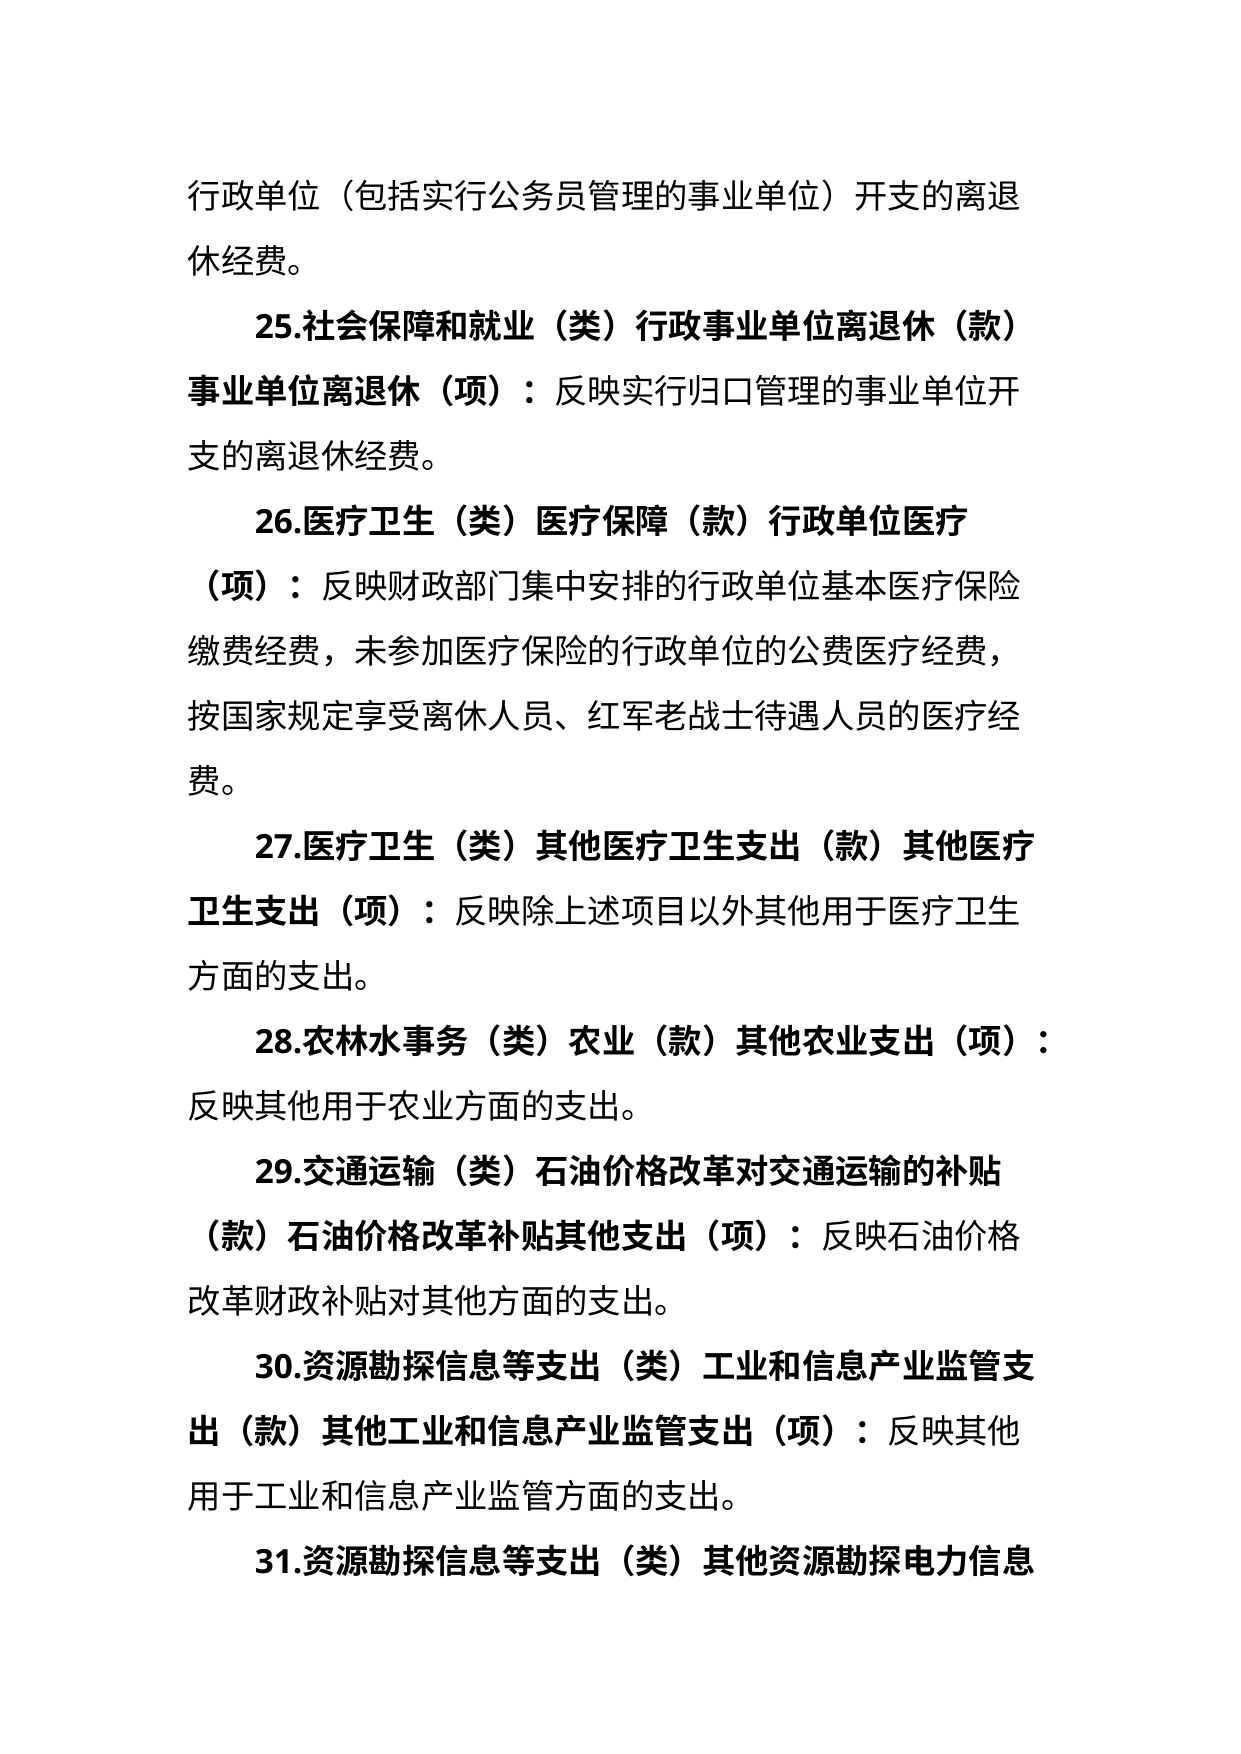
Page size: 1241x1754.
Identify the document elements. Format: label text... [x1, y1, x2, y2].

text 27.医疗卫生（类）其他医疗卫生支出（款）其他医疗卫生支出（项）：反映除上述项目以外其他用于医疗卫生方面的支出。 [187, 812, 1053, 1007]
text 25.社会保障和就业（类）行政事业单位离退休（款）事业单位离退休（项）：反映实行归口管理的事业单位开支的离退休经费。 [187, 292, 1053, 487]
text 26.医疗卫生（类）医疗保障（款）行政单位医疗（项）：反映财政部门集中安排的行政单位基本医疗保险缴费经费，未参加医疗保险的行政单位的公费医疗经费，按国家规定享受离休人员、红军老战士待遇人员的医疗经费。 [187, 487, 1053, 812]
text 28.农林水事务（类）农业（款）其他农业支出（项）：反映其他用于农业方面的支出。 [187, 1007, 1053, 1137]
text 29.交通运输（类）石油价格改革对交通运输的补贴（款）石油价格改革补贴其他支出（项）：反映石油价格改革财政补贴对其他方面的支出。 [187, 1137, 1053, 1332]
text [187, 162, 1053, 292]
text 30.资源勘探信息等支出（类）工业和信息产业监管支出（款）其他工业和信息产业监管支出（项）：反映其他用于工业和信息产业监管方面的支出。 [187, 1332, 1053, 1527]
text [187, 1527, 1053, 1592]
